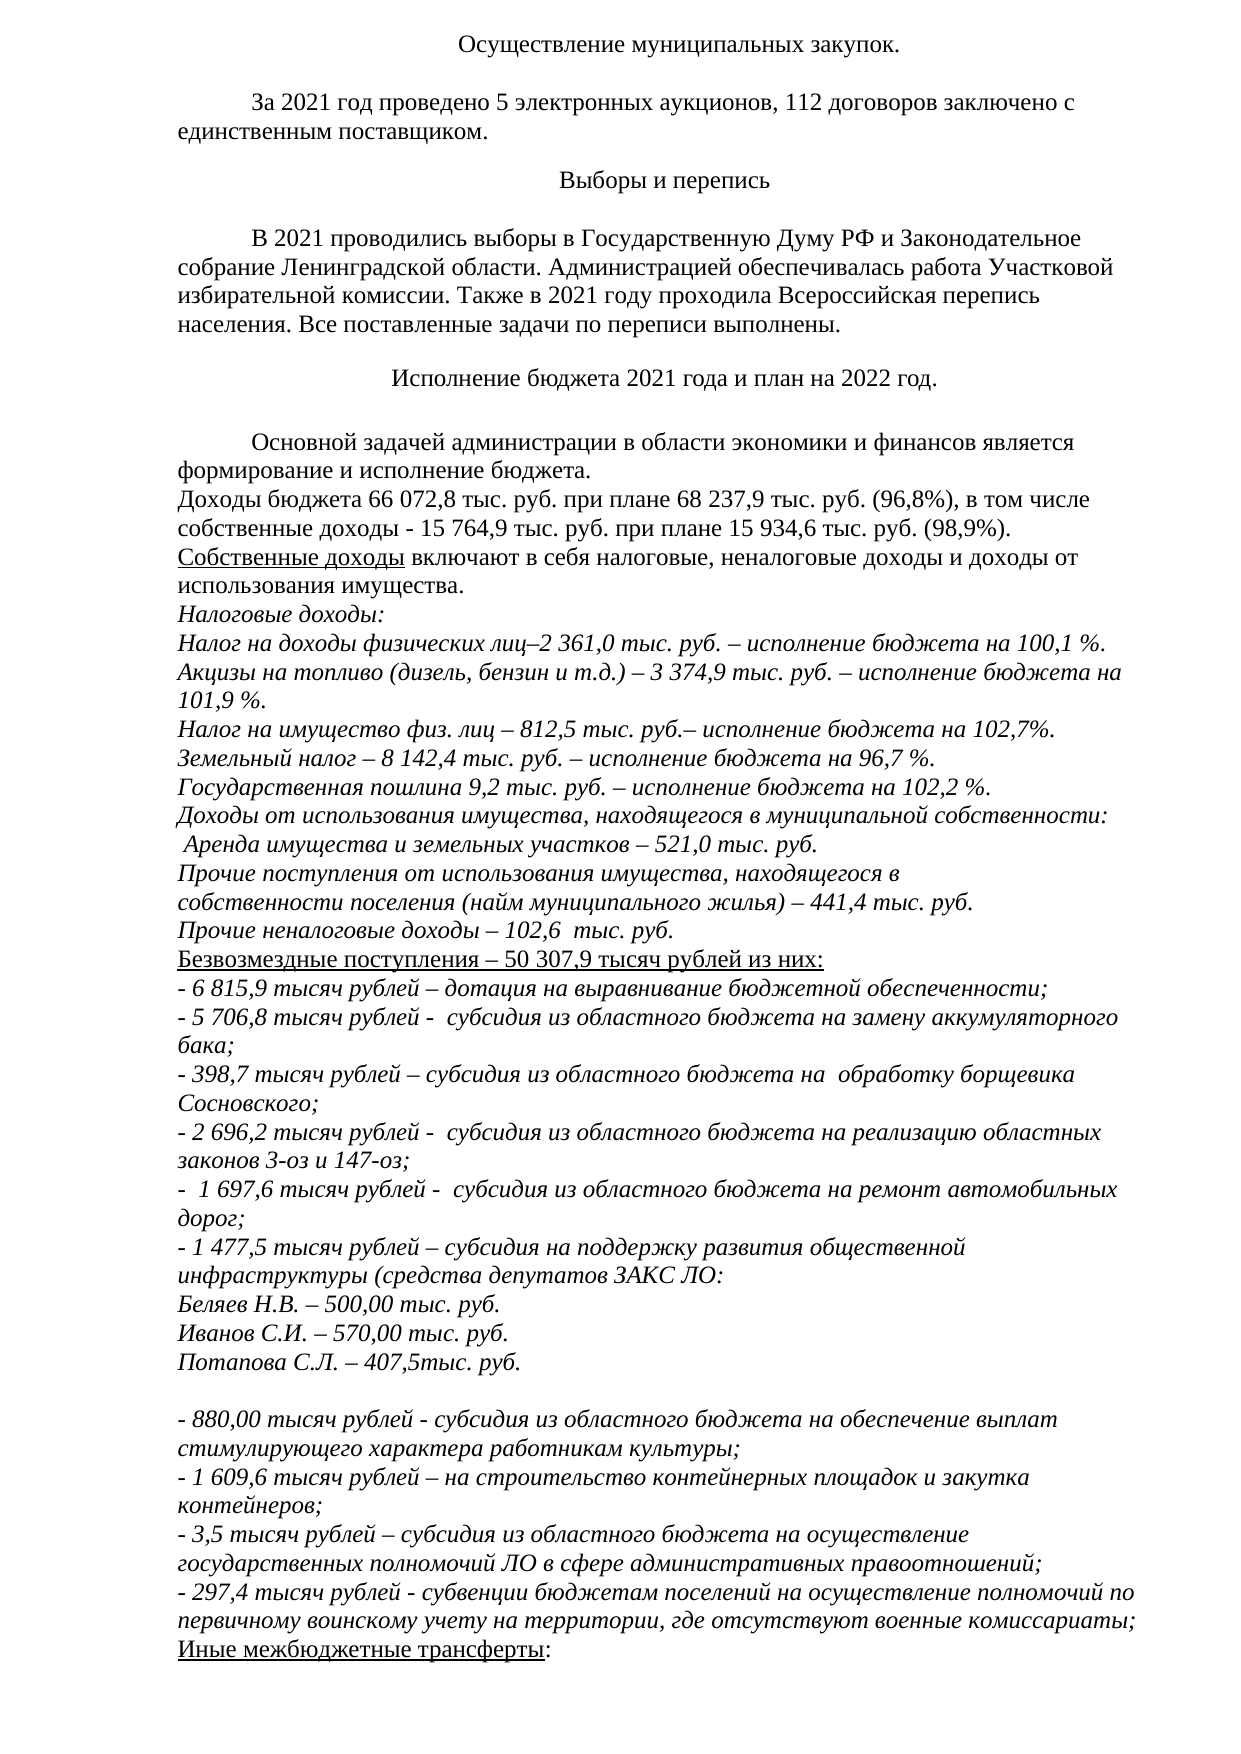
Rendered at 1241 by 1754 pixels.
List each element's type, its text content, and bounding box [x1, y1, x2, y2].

text Безвозмездные поступления – 50 307,9 тысяч рублей из них: [177, 944, 1152, 973]
text Государственная пошлина 9,2 тыс. руб. – исполнение бюджета на 102,2 %. [177, 772, 1152, 800]
text Доходы от использования имущества, находящегося в муниципальной собственности: [177, 800, 1152, 829]
text - 1 697,6 тысяч рублей - субсидия из областного бюджета на ремонт автомобильных дорог; [177, 1174, 1152, 1232]
subtitle Осуществление муниципальных закупок. [207, 29, 1152, 58]
text - 398,7 тысяч рублей – субсидия из областного бюджета на обработку борщевика Сосновского; [177, 1059, 1152, 1117]
text Исполнение бюджета 2021 года и план на 2022 год. [177, 363, 1152, 392]
text Налоговые доходы: [177, 599, 1152, 628]
subtitle Выборы и перепись [177, 165, 1152, 194]
text Потапова С.Л. – 407,5тыс. руб. [177, 1347, 1152, 1375]
text В 2021 проводились выборы в Государственную Думу РФ и Законодательное собрание Ленинградской области. Администрацией обеспечивалась работа Участковой избирательной комиссии. Также в 2021 году проходила Всероссийская перепись населения. Все поставленные задачи по переписи выполнены. [177, 223, 1152, 338]
text Иные межбюджетные трансферты: [177, 1634, 1152, 1663]
text Налог на доходы физических лиц–2 361,0 тыс. руб. – исполнение бюджета на 100,1 %. [177, 628, 1152, 657]
text Прочие поступления от использования имущества, находящегося в собственности поселения (найм муниципального жилья) – 441,4 тыс. руб. [177, 858, 1152, 915]
text Беляев Н.В. – 500,00 тыс. руб. [177, 1289, 1152, 1318]
text Иванов С.И. – 570,00 тыс. руб. [177, 1318, 1152, 1347]
text - 1 609,6 тысяч рублей – на строительство контейнерных площадок и закутка контейнеров; [177, 1462, 1152, 1519]
text За 2021 год проведено 5 электронных аукционов, 112 договоров заключено с единственным поставщиком. [177, 87, 1152, 144]
text Земельный налог – 8 142,4 тыс. руб. – исполнение бюджета на 96,7 %. [177, 743, 1152, 772]
text - 5 706,8 тысяч рублей - субсидия из областного бюджета на замену аккумуляторного бака; [177, 1002, 1152, 1059]
text - 3,5 тысяч рублей – субсидия из областного бюджета на осуществление государственных полномочий ЛО в сфере административных правоотношений; [177, 1519, 1152, 1577]
text - 2 696,2 тысяч рублей - субсидия из областного бюджета на реализацию областных законов 3-оз и 147-оз; [177, 1117, 1152, 1174]
text Налог на имущество физ. лиц – 812,5 тыс. руб.– исполнение бюджета на 102,7%. [177, 714, 1152, 743]
text Собственные доходы включают в себя налоговые, неналоговые доходы и доходы от использования имущества. [177, 542, 1152, 599]
text - 6 815,9 тысяч рублей – дотация на выравнивание бюджетной обеспеченности; [177, 973, 1152, 1002]
text - 1 477,5 тысяч рублей – субсидия на поддержку развития общественной инфраструктуры (средства депутатов ЗАКС ЛО: [177, 1232, 1152, 1289]
text Основной задачей администрации в области экономики и финансов является формирование и исполнение бюджета. [177, 427, 1152, 484]
text - 297,4 тысяч рублей - субвенции бюджетам поселений на осуществление полномочий по первичному воинскому учету на территории, где отсутствуют военные комиссариаты; [177, 1577, 1152, 1634]
text Доходы бюджета 66 072,8 тыс. руб. при плане 68 237,9 тыс. руб. (96,8%), в том числе собственные доходы - 15 764,9 тыс. руб. при плане 15 934,6 тыс. руб. (98,9%). [177, 484, 1152, 542]
text Акцизы на топливо (дизель, бензин и т.д.) – 3 374,9 тыс. руб. – исполнение бюджета на 101,9 %. [177, 657, 1152, 714]
text Прочие неналоговые доходы – 102,6 тыс. руб. [177, 915, 1152, 944]
text Аренда имущества и земельных участков – 521,0 тыс. руб. [177, 829, 1152, 858]
text - 880,00 тысяч рублей - субсидия из областного бюджета на обеспечение выплат стимулирующего характера работникам культуры; [177, 1404, 1152, 1462]
